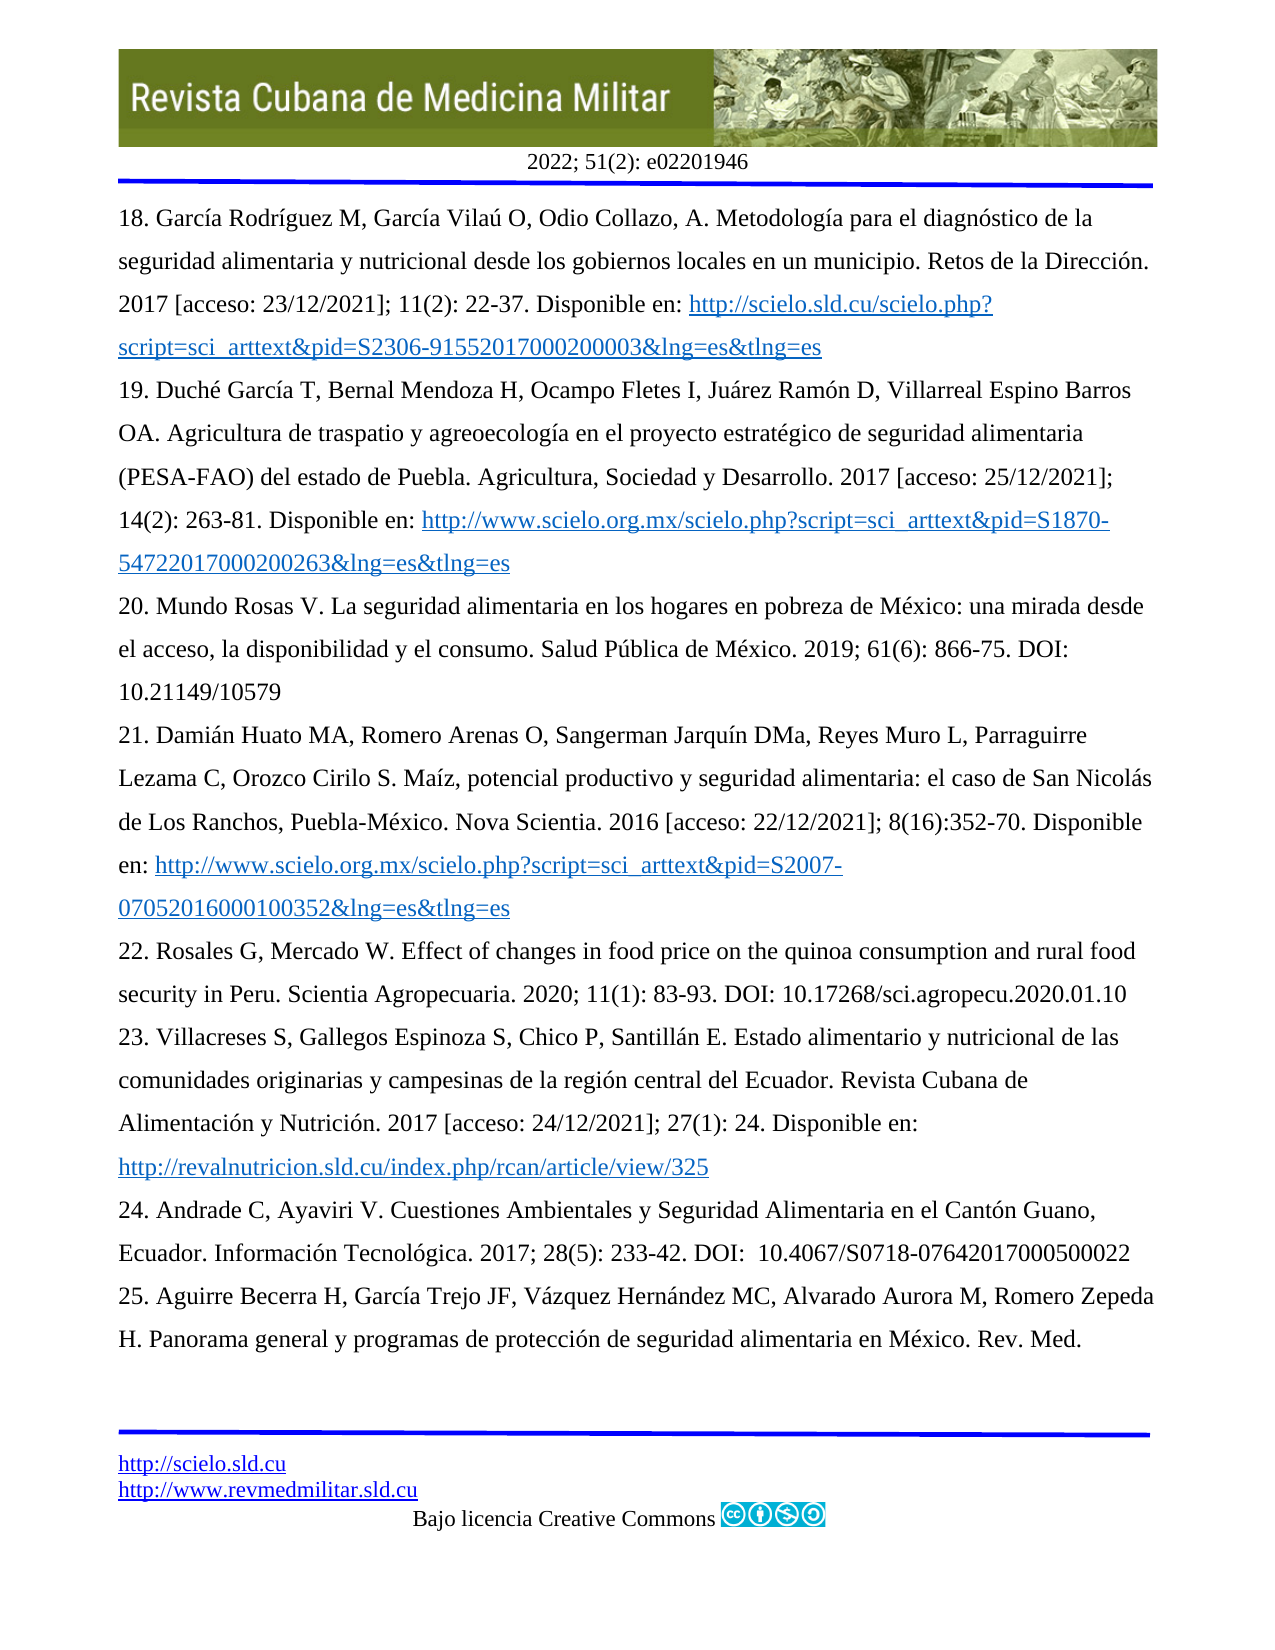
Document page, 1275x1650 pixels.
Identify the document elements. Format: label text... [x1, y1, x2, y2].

text 24. Andrade C, Ayaviri V. Cuestiones Ambientales y Seguridad Alimentaria en el Cantón Guano, Ecuador. Información Tecnológica. 2017; 28(5): 233-42. DOI: 10.4067/S0718-07642017000500022 [118, 1195, 1157, 1267]
picture [118, 49, 1158, 147]
text 19. Duché García T, Bernal Mendoza H, Ocampo Fletes I, Juárez Ramón D, Villarreal Espino Barros OA. Agricultura de traspatio y agreoecología en el proyecto estratégico de seguridad alimentaria (PESA-FAO) del estado de Puebla. Agricultura, Sociedad y Desarrollo. 2017 [acceso: 25/12/2021]; 14(2): 263-81. Disponible en: http://www.scielo.org.mx/scielo.php?script=sci_arttext&pid=S1870-54722017000200263&lng=es&tlng=es [118, 375, 1157, 577]
text 22. Rosales G, Mercado W. Effect of changes in food price on the quinoa consumption and rural food security in Peru. Scientia Agropecuaria. 2020; 11(1): 83-93. DOI: 10.17268/sci.agropecu.2020.01.10 [118, 936, 1157, 1008]
picture [720, 1502, 826, 1527]
text 20. Mundo Rosas V. La seguridad alimentaria en los hogares en pobreza de México: una mirada desde el acceso, la disponibilidad y el consumo. Salud Pública de México. 2019; 61(6): 866-75. DOI: 10.21149/10579 [118, 591, 1157, 706]
text 23. Villacreses S, Gallegos Espinoza S, Chico P, Santillán E. Estado alimentario y nutricional de las comunidades originarias y campesinas de la región central del Ecuador. Revista Cubana de Alimentación y Nutrición. 2017 [acceso: 24/12/2021]; 27(1): 24. Disponible en: http://revalnutricion.sld.cu/index.php/rcan/article/view/325 [118, 1022, 1157, 1180]
text 21. Damián Huato MA, Romero Arenas O, Sangerman Jarquín DMa, Reyes Muro L, Parraguirre Lezama C, Orozco Cirilo S. Maíz, potencial productivo y seguridad alimentaria: el caso de San Nicolás de Los Ranchos, Puebla-México. Nova Scientia. 2016 [acceso: 22/12/2021]; 8(16):352-70. Disponible en: http://www.scielo.org.mx/scielo.php?script=sci_arttext&pid=S2007-07052016000100352&lng=es&tlng=es [118, 720, 1157, 922]
text 18. García Rodríguez M, García Vilaú O, Odio Collazo, A. Metodología para el diagnóstico de la seguridad alimentaria y nutricional desde los gobiernos locales en un municipio. Retos de la Dirección. 2017 [acceso: 23/12/2021]; 11(2): 22-37. Disponible en: http://scielo.sld.cu/scielo.php?script=sci_arttext&pid=S2306-91552017000200003&lng=es&tlng=es [118, 203, 1157, 361]
